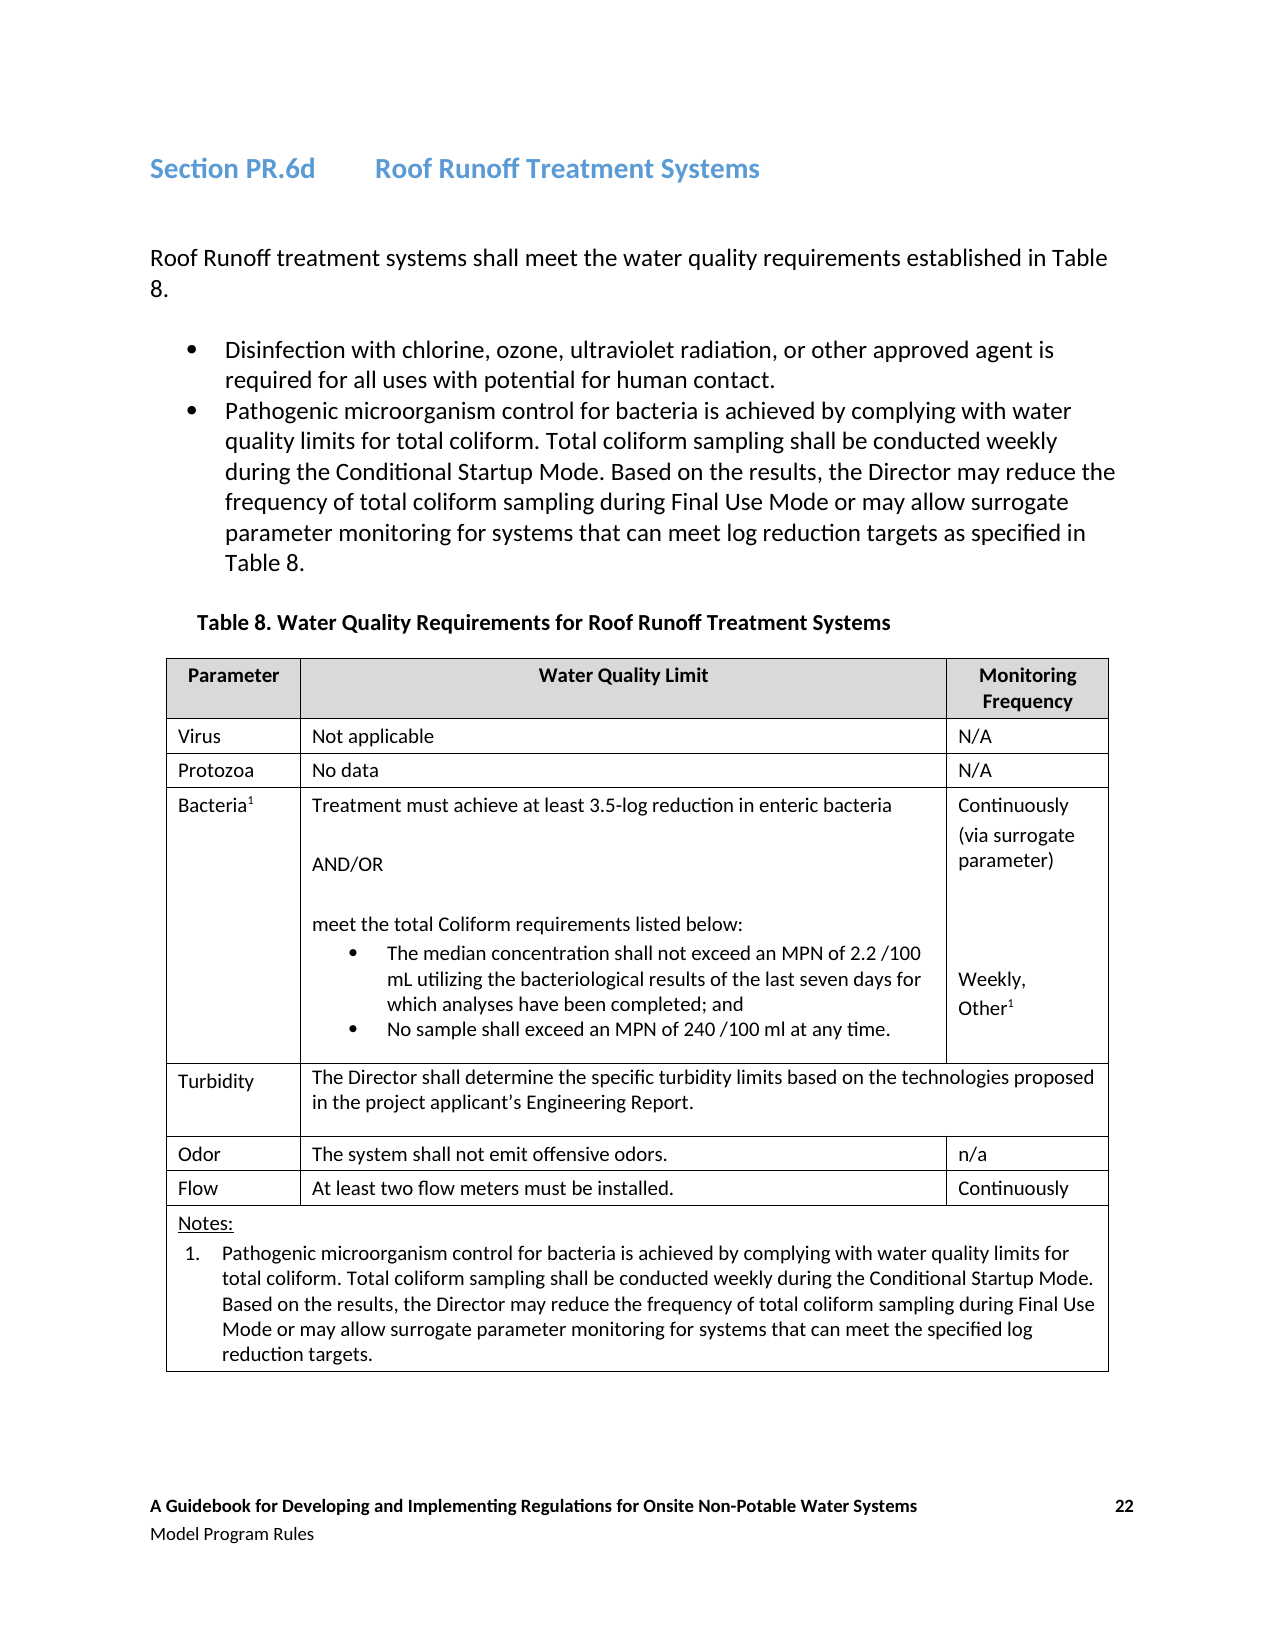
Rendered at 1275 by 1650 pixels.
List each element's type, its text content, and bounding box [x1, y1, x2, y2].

text Roof Runoff treatment systems shall meet the water quality requirements established in Table 8. [150, 242, 1125, 303]
table_cell The system shall not emit offensive odors. [301, 1137, 946, 1170]
text Table 8. Water Quality Requirements for Roof Runoff Treatment Systems [197, 608, 1125, 637]
table_cell N/A [947, 754, 1108, 787]
table_cell Not applicable [301, 719, 946, 752]
table_header Water Quality Limit [301, 659, 946, 718]
table_cell No data [301, 754, 946, 787]
text Section PR.6d Roof Runoff Treatment Systems [150, 150, 1125, 186]
table_cell Virus [167, 719, 300, 752]
table_header Parameter [167, 659, 300, 718]
table_cell Bacteria1 [167, 788, 300, 1063]
table_cell Turbidity [167, 1064, 300, 1136]
table_cell n/a [947, 1137, 1108, 1170]
table_cell Protozoa [167, 754, 300, 787]
list Disinfection with chlorine, ozone, ultraviolet radiation, or other approved agent is required for all uses with potential for human contact. [187, 334, 1125, 395]
table_cell The Director shall determine the specific turbidity limits based on the technologies proposed in the project applicant’s Engineering Report. [301, 1064, 1108, 1136]
table_cell Flow [167, 1171, 300, 1205]
table_cell Odor [167, 1137, 300, 1170]
table_cell At least two flow meters must be installed. [301, 1171, 946, 1205]
table_cell Continuously [947, 1171, 1108, 1205]
table_cell Treatment must achieve at least 3.5-log reduction in enteric bacteria AND/OR meet the total Coliform requirements listed below: The median concentration shall not exceed an MPN of 2.2 /100 mL utilizing the bacteriological results of the last seven days for which analyses have been completed; and No sample shall exceed an MPN of 240 /100 ml at any time. [301, 788, 946, 1063]
table_cell Notes: Pathogenic microorganism control for bacteria is achieved by complying with water quality limits for total coliform. Total coliform sampling shall be conducted weekly during the Conditional Startup Mode. Based on the results, the Director may reduce the frequency of total coliform sampling during Final Use Mode or may allow surrogate parameter monitoring for systems that can meet the specified log reduction targets. [167, 1206, 1108, 1371]
table_cell N/A [947, 719, 1108, 752]
list Pathogenic microorganism control for bacteria is achieved by complying with water quality limits for total coliform. Total coliform sampling shall be conducted weekly during the Conditional Startup Mode. Based on the results, the Director may reduce the frequency of total coliform sampling during Final Use Mode or may allow surrogate parameter monitoring for systems that can meet log reduction targets as specified in Table 8. [187, 395, 1125, 578]
table_header Monitoring Frequency [947, 659, 1108, 718]
table_cell Continuously (via surrogate parameter) Weekly, Other1 [947, 788, 1108, 1063]
